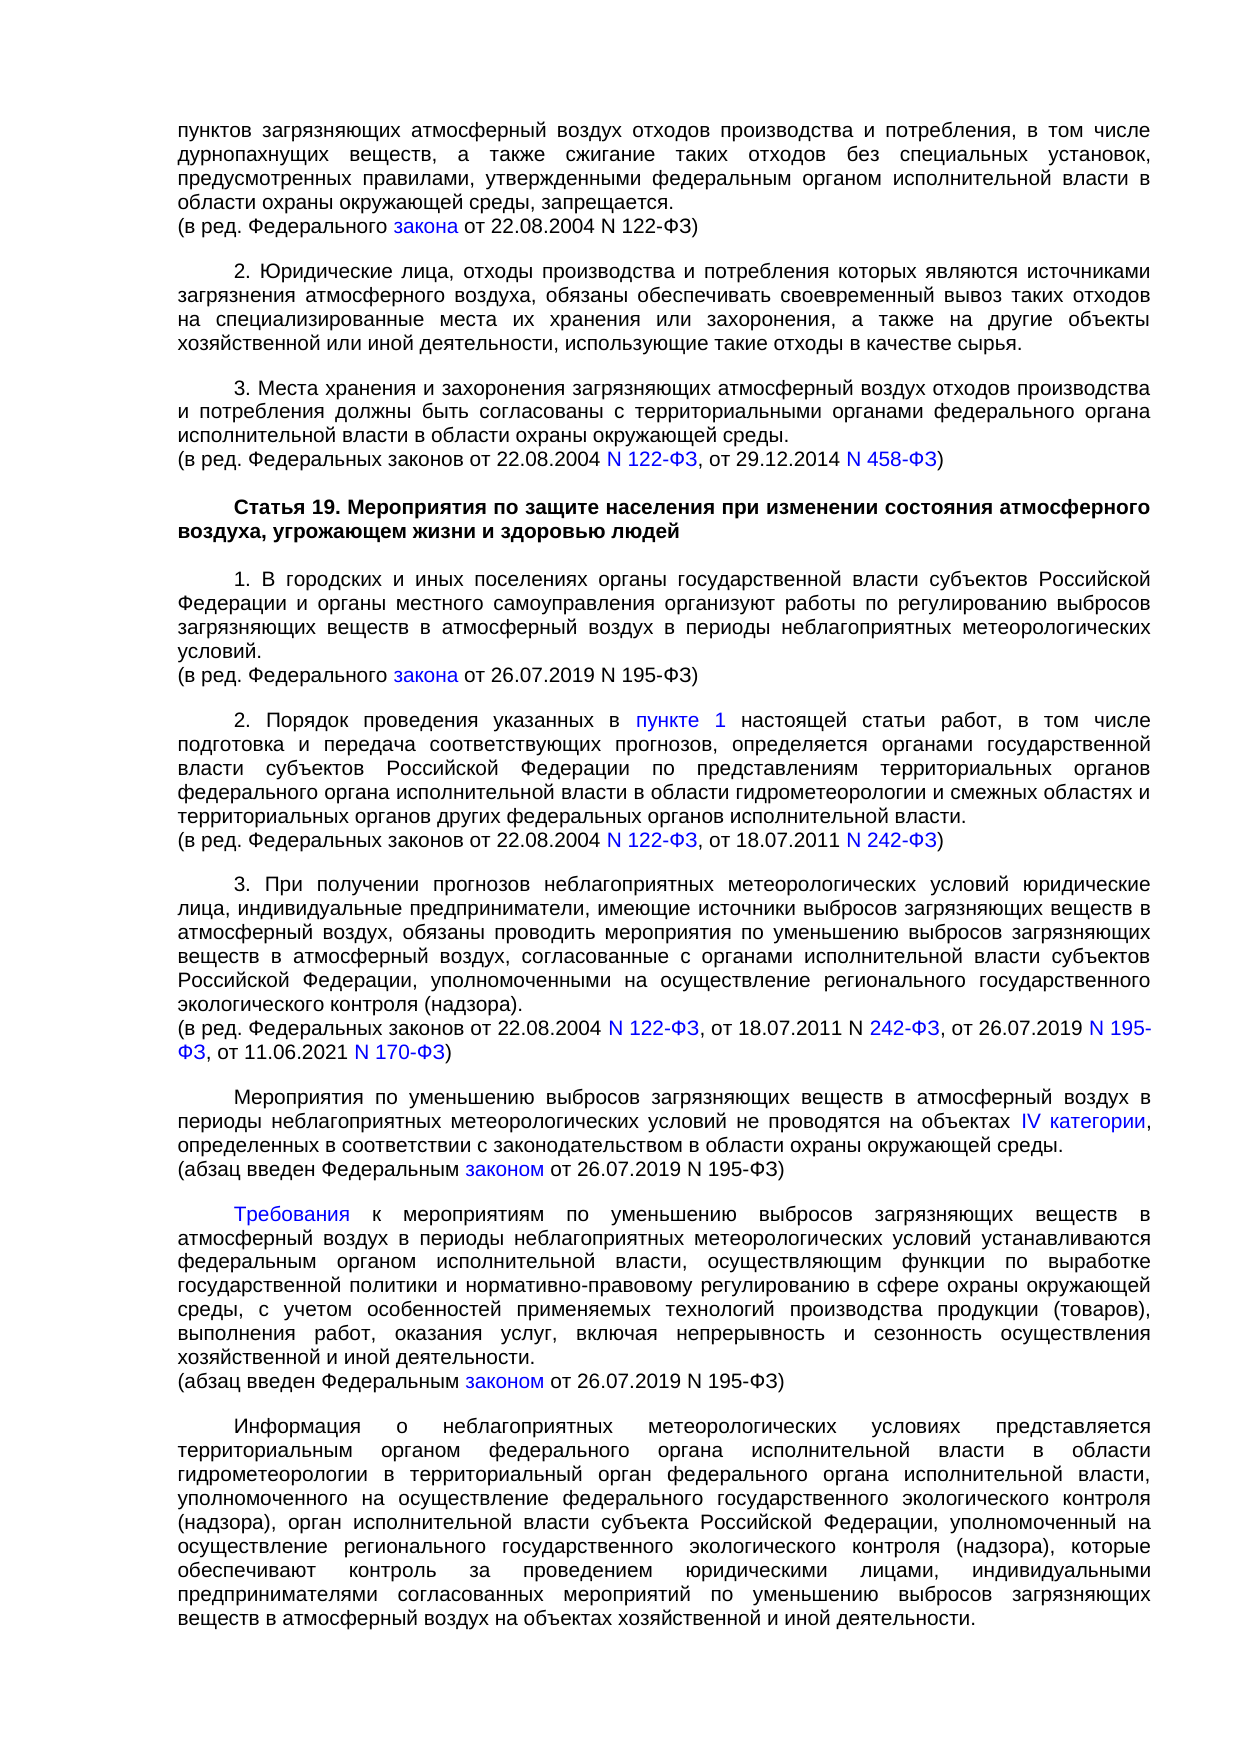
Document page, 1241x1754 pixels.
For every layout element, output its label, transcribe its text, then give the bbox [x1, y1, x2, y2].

text Информация о неблагоприятных метеорологических условиях представляется территориальным органом федерального органа исполнительной власти в области гидрометеорологии в территориальный орган федерального органа исполнительной власти, уполномоченного на осуществление федерального государственного экологического контроля (надзора), орган исполнительной власти субъекта Российской Федерации, уполномоченный на осуществление регионального государственного экологического контроля (надзора), которые обеспечивают контроль за проведением юридическими лицами, индивидуальными предпринимателями согласованных мероприятий по уменьшению выбросов загрязняющих веществ в атмосферный воздух на объектах хозяйственной и иной деятельности. [177, 1414, 1152, 1629]
text (в ред. Федеральных законов от 22.08.2004 N 122-ФЗ, от 29.12.2014 N 458-ФЗ) [177, 447, 1152, 471]
text (в ред. Федерального закона от 22.08.2004 N 122-ФЗ) [177, 214, 1152, 238]
text 3. При получении прогнозов неблагоприятных метеорологических условий юридические лица, индивидуальные предприниматели, имеющие источники выбросов загрязняющих веществ в атмосферный воздух, обязаны проводить мероприятия по уменьшению выбросов загрязняющих веществ в атмосферный воздух, согласованные с органами исполнительной власти субъектов Российской Федерации, уполномоченными на осуществление регионального государственного экологического контроля (надзора). [177, 872, 1152, 1016]
text (абзац введен Федеральным законом от 26.07.2019 N 195-ФЗ) [177, 1157, 1152, 1181]
text (абзац введен Федеральным законом от 26.07.2019 N 195-ФЗ) [177, 1369, 1152, 1393]
text 2. Порядок проведения указанных в пункте 1 настоящей статьи работ, в том числе подготовка и передача соответствующих прогнозов, определяется органами государственной власти субъектов Российской Федерации по представлениям территориальных органов федерального органа исполнительной власти в области гидрометеорологии и смежных областях и территориальных органов других федеральных органов исполнительной власти. [177, 708, 1152, 827]
text 3. Места хранения и захоронения загрязняющих атмосферный воздух отходов производства и потребления должны быть согласованы с территориальными органами федерального органа исполнительной власти в области охраны окружающей среды. [177, 375, 1152, 447]
text Требования к мероприятиям по уменьшению выбросов загрязняющих веществ в атмосферный воздух в периоды неблагоприятных метеорологических условий устанавливаются федеральным органом исполнительной власти, осуществляющим функции по выработке государственной политики и нормативно-правовому регулированию в сфере охраны окружающей среды, с учетом особенностей применяемых технологий производства продукции (товаров), выполнения работ, оказания услуг, включая непрерывность и сезонность осуществления хозяйственной и иной деятельности. [177, 1201, 1152, 1369]
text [177, 118, 1152, 214]
text Мероприятия по уменьшению выбросов загрязняющих веществ в атмосферный воздух в периоды неблагоприятных метеорологических условий не проводятся на объектах IV категории, определенных в соответствии с законодательством в области охраны окружающей среды. [177, 1085, 1152, 1157]
text (в ред. Федерального закона от 26.07.2019 N 195-ФЗ) [177, 663, 1152, 687]
text 2. Юридические лица, отходы производства и потребления которых являются источниками загрязнения атмосферного воздуха, обязаны обеспечивать своевременный вывоз таких отходов на специализированные места их хранения или захоронения, а также на другие объекты хозяйственной или иной деятельности, использующие такие отходы в качестве сырья. [177, 259, 1152, 354]
text 1. В городских и иных поселениях органы государственной власти субъектов Российской Федерации и органы местного самоуправления организуют работы по регулированию выбросов загрязняющих веществ в атмосферный воздух в периоды неблагоприятных метеорологических условий. [177, 567, 1152, 663]
text (в ред. Федеральных законов от 22.08.2004 N 122-ФЗ, от 18.07.2011 N 242-ФЗ, от 26.07.2019 N 195-ФЗ, от 11.06.2021 N 170-ФЗ) [177, 1016, 1152, 1064]
text (в ред. Федеральных законов от 22.08.2004 N 122-ФЗ, от 18.07.2011 N 242-ФЗ) [177, 827, 1152, 851]
title Статья 19. Мероприятия по защите населения при изменении состояния атмосферного воздуха, угрожающем жизни и здоровью людей [177, 495, 1152, 543]
